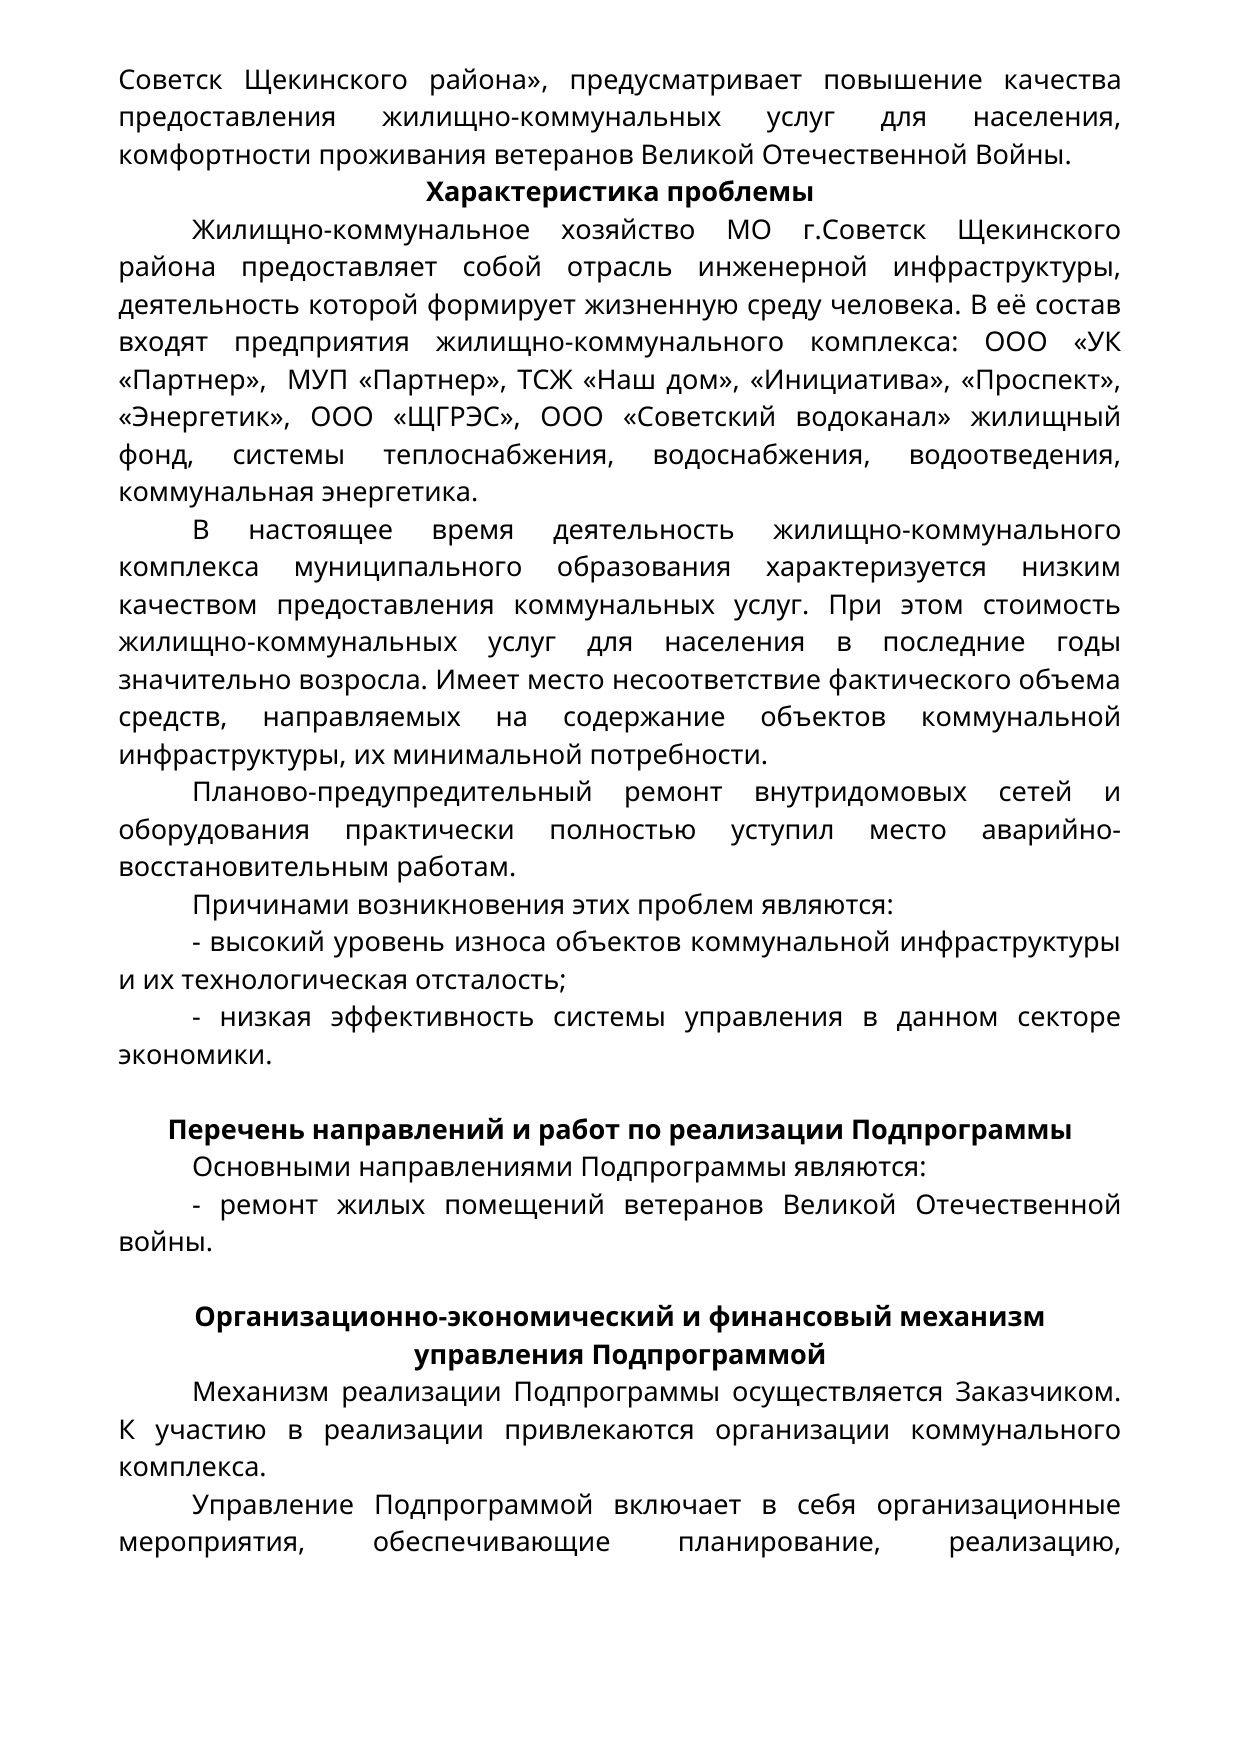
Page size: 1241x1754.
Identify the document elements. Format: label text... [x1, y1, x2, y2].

text Причинами возникновения этих проблем являются: [118, 884, 1122, 922]
text В настоящее время деятельность жилищно-коммунального комплекса муниципального образования характеризуется низким качеством предоставления коммунальных услуг. При этом стоимость жилищно-коммунальных услуг для населения в последние годы значительно возросла. Имеет место несоответствие фактического объема средств, направляемых на содержание объектов коммунальной инфраструктуры, их минимальной потребности. [118, 509, 1122, 772]
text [118, 59, 1122, 172]
text - высокий уровень износа объектов коммунальной инфраструктуры и их технологическая отсталость; [118, 922, 1122, 997]
text Перечень направлений и работ по реализации Подпрограммы [118, 1109, 1122, 1147]
text Организационно-экономический и финансовый механизм управления Подпрограммой [118, 1297, 1122, 1372]
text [118, 1484, 1122, 1559]
text Характеристика проблемы [118, 172, 1122, 209]
text - низкая эффективность системы управления в данном секторе экономики. [118, 997, 1122, 1072]
text Механизм реализации Подпрограммы осуществляется Заказчиком. К участию в реализации привлекаются организации коммунального комплекса. [118, 1372, 1122, 1484]
text Основными направлениями Подпрограммы являются: [118, 1147, 1122, 1184]
text Жилищно-коммунальное хозяйство МО г.Советск Щекинского района предоставляет собой отрасль инженерной инфраструктуры, деятельность которой формирует жизненную среду человека. В её состав входят предприятия жилищно-коммунального комплекса: ООО «УК «Партнер», МУП «Партнер», ТСЖ «Наш дом», «Инициатива», «Проспект», «Энергетик», ООО «ЩГРЭС», ООО «Советский водоканал» жилищный фонд, системы теплоснабжения, водоснабжения, водоотведения, коммунальная энергетика. [118, 209, 1122, 509]
text - ремонт жилых помещений ветеранов Великой Отечественной войны. [118, 1184, 1122, 1259]
text Планово-предупредительный ремонт внутридомовых сетей и оборудования практически полностью уступил место аварийно-восстановительным работам. [118, 772, 1122, 884]
